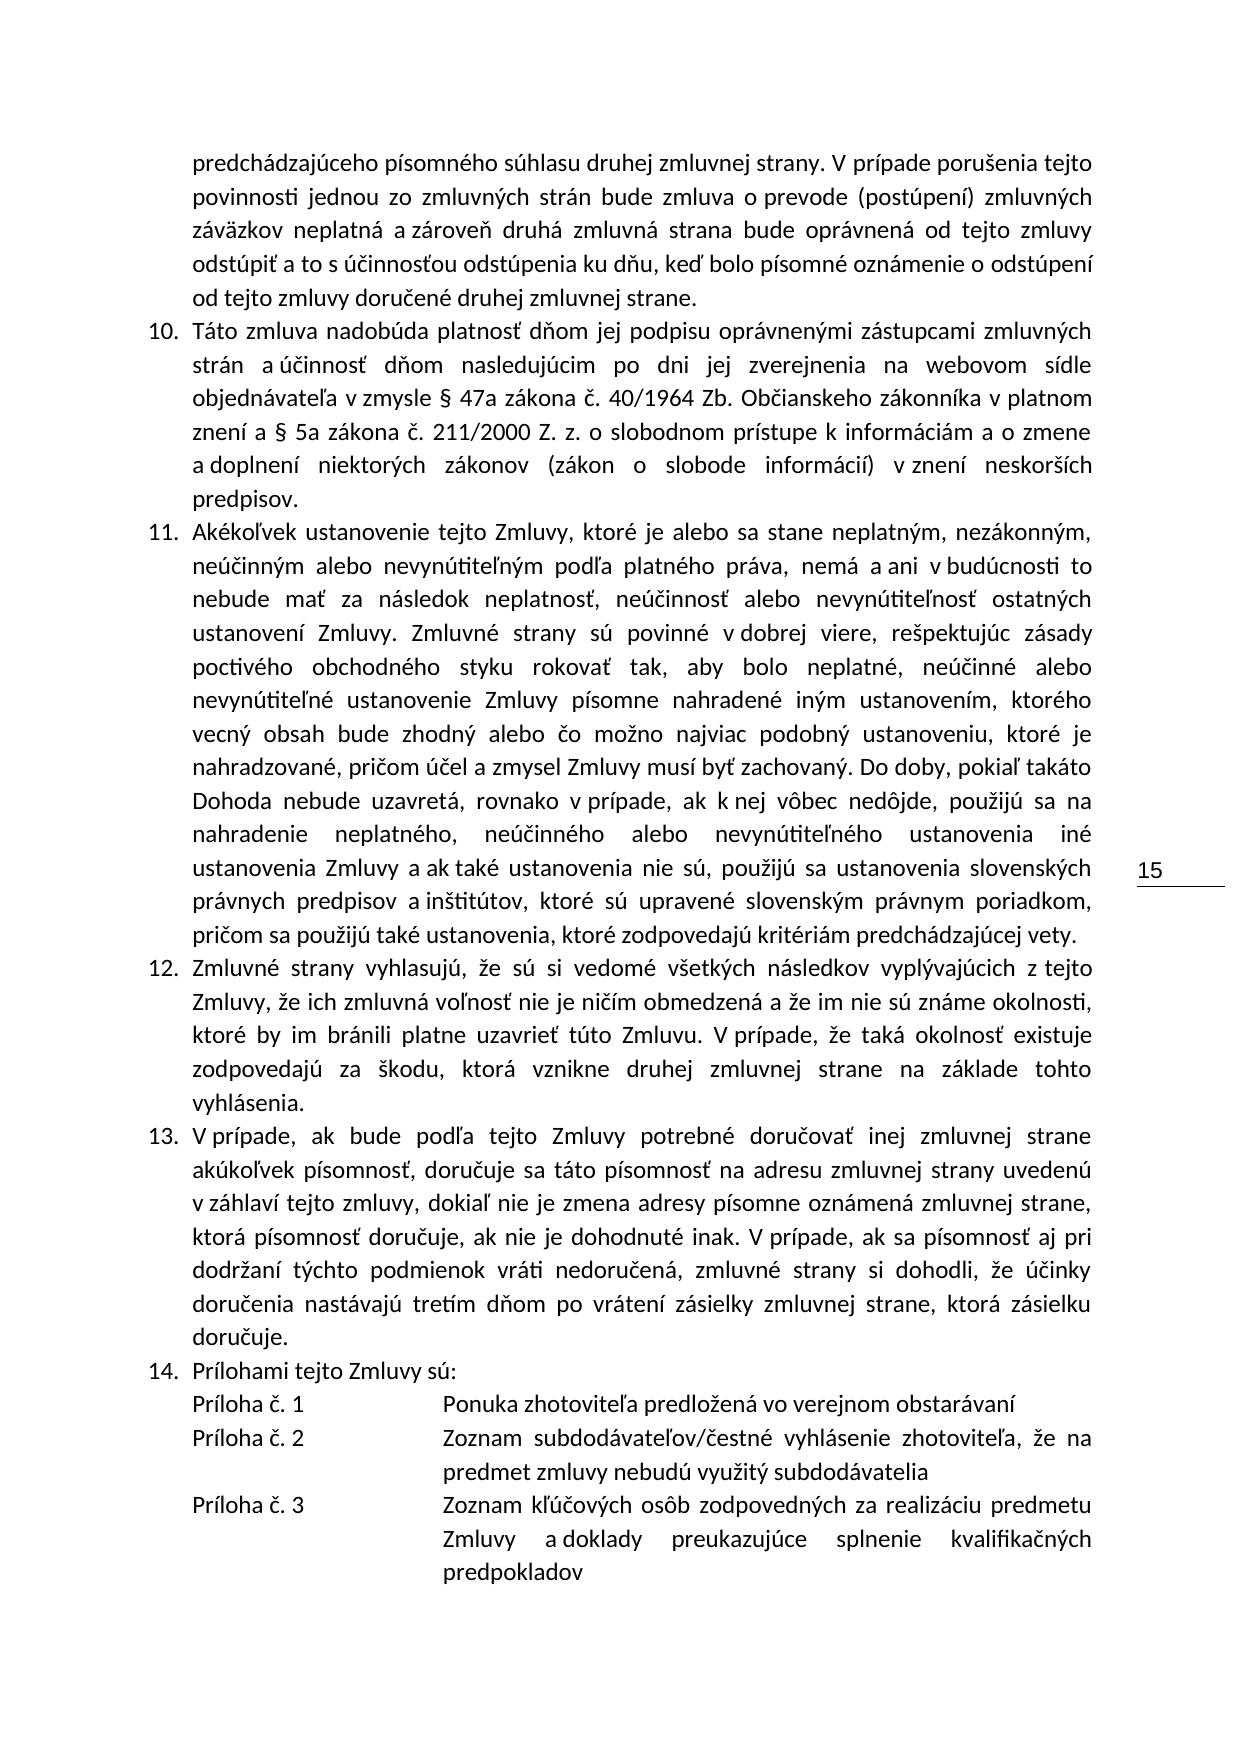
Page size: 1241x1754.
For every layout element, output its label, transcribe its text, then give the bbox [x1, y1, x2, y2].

list Zmluvné strany vyhlasujú, že sú si vedomé všetkých následkov vyplývajúcich z tejto Zmluvy, že ich zmluvná voľnosť nie je ničím obmedzená a že im nie sú známe okolnosti, ktoré by im bránili platne uzavrieť túto Zmluvu. V prípade, že taká okolnosť existuje zodpovedajú za škodu, ktorá vznikne druhej zmluvnej strane na základe tohto vyhlásenia. [148, 953, 1093, 1117]
list Akékoľvek ustanovenie tejto Zmluvy, ktoré je alebo sa stane neplatným, nezákonným, neúčinným alebo nevynútiteľným podľa platného práva, nemá a ani v budúcnosti to nebude mať za následok neplatnosť, neúčinnosť alebo nevynútiteľnosť ostatných ustanovení Zmluvy. Zmluvné strany sú povinné v dobrej viere, rešpektujúc zásady poctivého obchodného styku rokovať tak, aby bolo neplatné, neúčinné alebo nevynútiteľné ustanovenie Zmluvy písomne nahradené iným ustanovením, ktorého vecný obsah bude zhodný alebo čo možno najviac podobný ustanoveniu, ktoré je nahradzované, pričom účel a zmysel Zmluvy musí byť zachovaný. Do doby, pokiaľ takáto Dohoda nebude uzavretá, rovnako v prípade, ak k nej vôbec nedôjde, použijú sa na nahradenie neplatného, neúčinného alebo nevynútiteľného ustanovenia iné ustanovenia Zmluvy a ak také ustanovenia nie sú, použijú sa ustanovenia slovenských právnych predpisov a inštitútov, ktoré sú upravené slovenským právnym poriadkom, pričom sa použijú také ustanovenia, ktoré zodpovedajú kritériám predchádzajúcej vety. [148, 517, 1093, 949]
list Táto zmluva nadobúda platnosť dňom jej podpisu oprávnenými zástupcami zmluvných strán a účinnosť dňom nasledujúcim po dni jej zverejnenia na webovom sídle objednávateľa v zmysle § 47a zákona č. 40/1964 Zb. Občianskeho zákonníka v platnom znení a § 5a zákona č. 211/2000 Z. z. o slobodnom prístupe k informáciám a o zmene a doplnení niektorých zákonov (zákon o slobode informácií) v znení neskorších predpisov. [148, 315, 1093, 513]
list Príloha č. 2 Zoznam subdodávateľov/čestné vyhlásenie zhotoviteľa, že na predmet zmluvy nebudú využitý subdodávatelia [192, 1422, 1093, 1486]
list V prípade, ak bude podľa tejto Zmluvy potrebné doručovať inej zmluvnej strane akúkoľvek písomnosť, doručuje sa táto písomnosť na adresu zmluvnej strany uvedenú v záhlaví tejto zmluvy, dokiaľ nie je zmena adresy písomne oznámená zmluvnej strane, ktorá písomnosť doručuje, ak nie je dohodnuté inak. V prípade, ak sa písomnosť aj pri dodržaní týchto podmienok vráti nedoručená, zmluvné strany si dohodli, že účinky doručenia nastávajú tretím dňom po vrátení zásielky zmluvnej strane, ktorá zásielku doručuje. [148, 1120, 1093, 1352]
list Prílohami tejto Zmluvy sú: [148, 1355, 1093, 1386]
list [148, 148, 1093, 312]
list Príloha č. 1 Ponuka zhotoviteľa predložená vo verejnom obstarávaní [192, 1389, 1093, 1419]
list Príloha č. 3 Zoznam kľúčových osôb zodpovedných za realizáciu predmetu Zmluvy a doklady preukazujúce splnenie kvalifikačných predpokladov [192, 1489, 1093, 1587]
